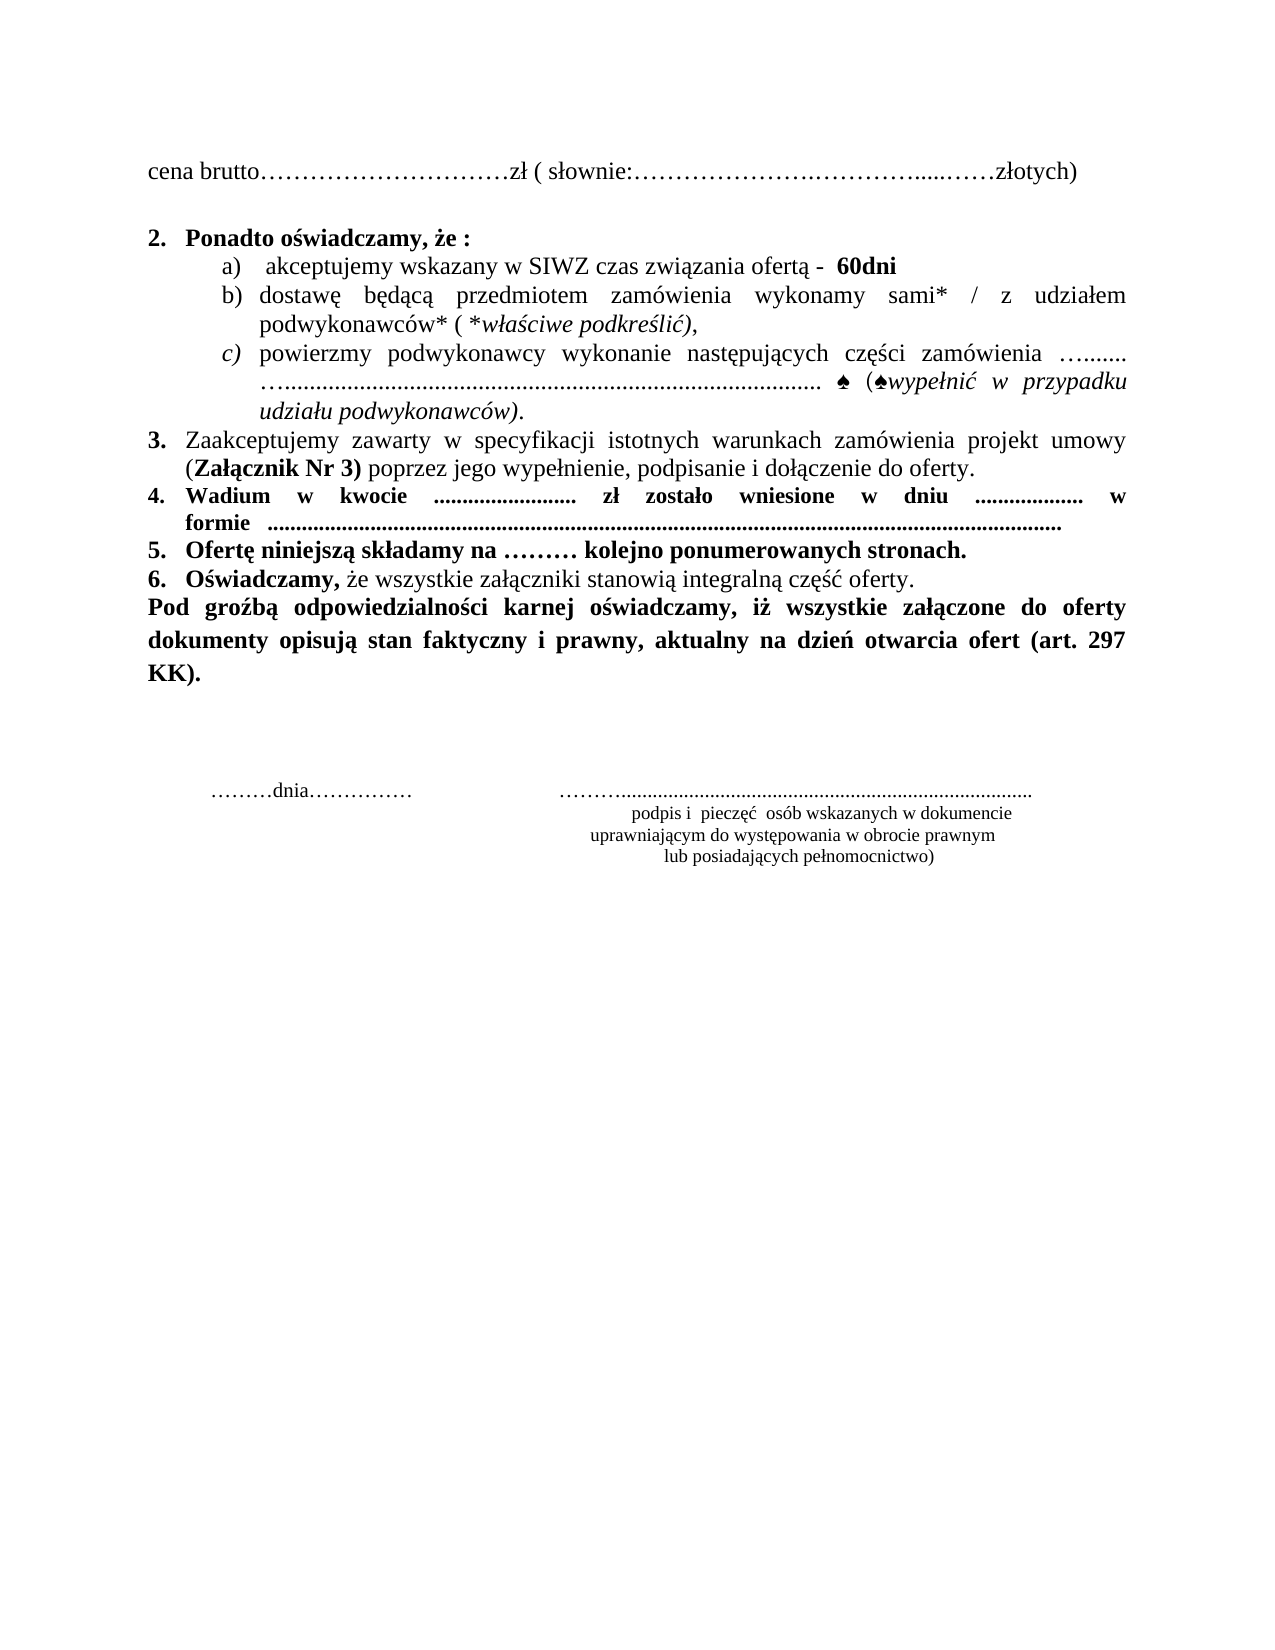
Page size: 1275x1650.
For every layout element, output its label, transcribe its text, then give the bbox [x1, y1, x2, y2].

text Pod groźbą odpowiedzialności karnej oświadczamy, iż wszystkie załączone do oferty dokumenty opisują stan faktyczny i prawny, aktualny na dzień otwarcia ofert (art. 297 KK). [148, 592, 1127, 687]
list Ofertę niniejszą składamy na ……… kolejno ponumerowanych stronach. [148, 535, 1127, 564]
list Zaakceptujemy zawarty w specyfikacji istotnych warunkach zamówienia projekt umowy (Załącznik Nr 3) poprzez jego wypełnienie, podpisanie i dołączenie do oferty. [148, 425, 1127, 482]
list dostawę będącą przedmiotem zamówienia wykonamy sami* / z udziałem podwykonawców* ( *właściwe podkreślić), [222, 280, 1127, 338]
list Ponadto oświadczamy, że : [148, 223, 1127, 251]
list Oświadczamy, że wszystkie załączniki stanowią integralną część oferty. [148, 564, 1127, 592]
list powierzmy podwykonawcy wykonanie następujących części zamówienia …....... …...................................................................................... ♠ (♠wypełnić w przypadku udziału podwykonawców). [222, 338, 1127, 425]
text podpis i pieczęć osób wskazanych w dokumencie [443, 802, 1127, 823]
text lub posiadających pełnomocnictwo) [590, 845, 1127, 867]
list Wadium w kwocie ......................... zł zostało wniesione w dniu ................... w formie ........................................................................................................................................... [148, 482, 1127, 535]
list akceptujemy wskazany w SIWZ czas związania ofertą - 60dni [222, 251, 1127, 280]
text uprawniającym do występowania w obrocie prawnym [590, 823, 1127, 845]
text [148, 148, 1127, 185]
text ………dnia…………… ………............................................................................... [148, 778, 1120, 802]
